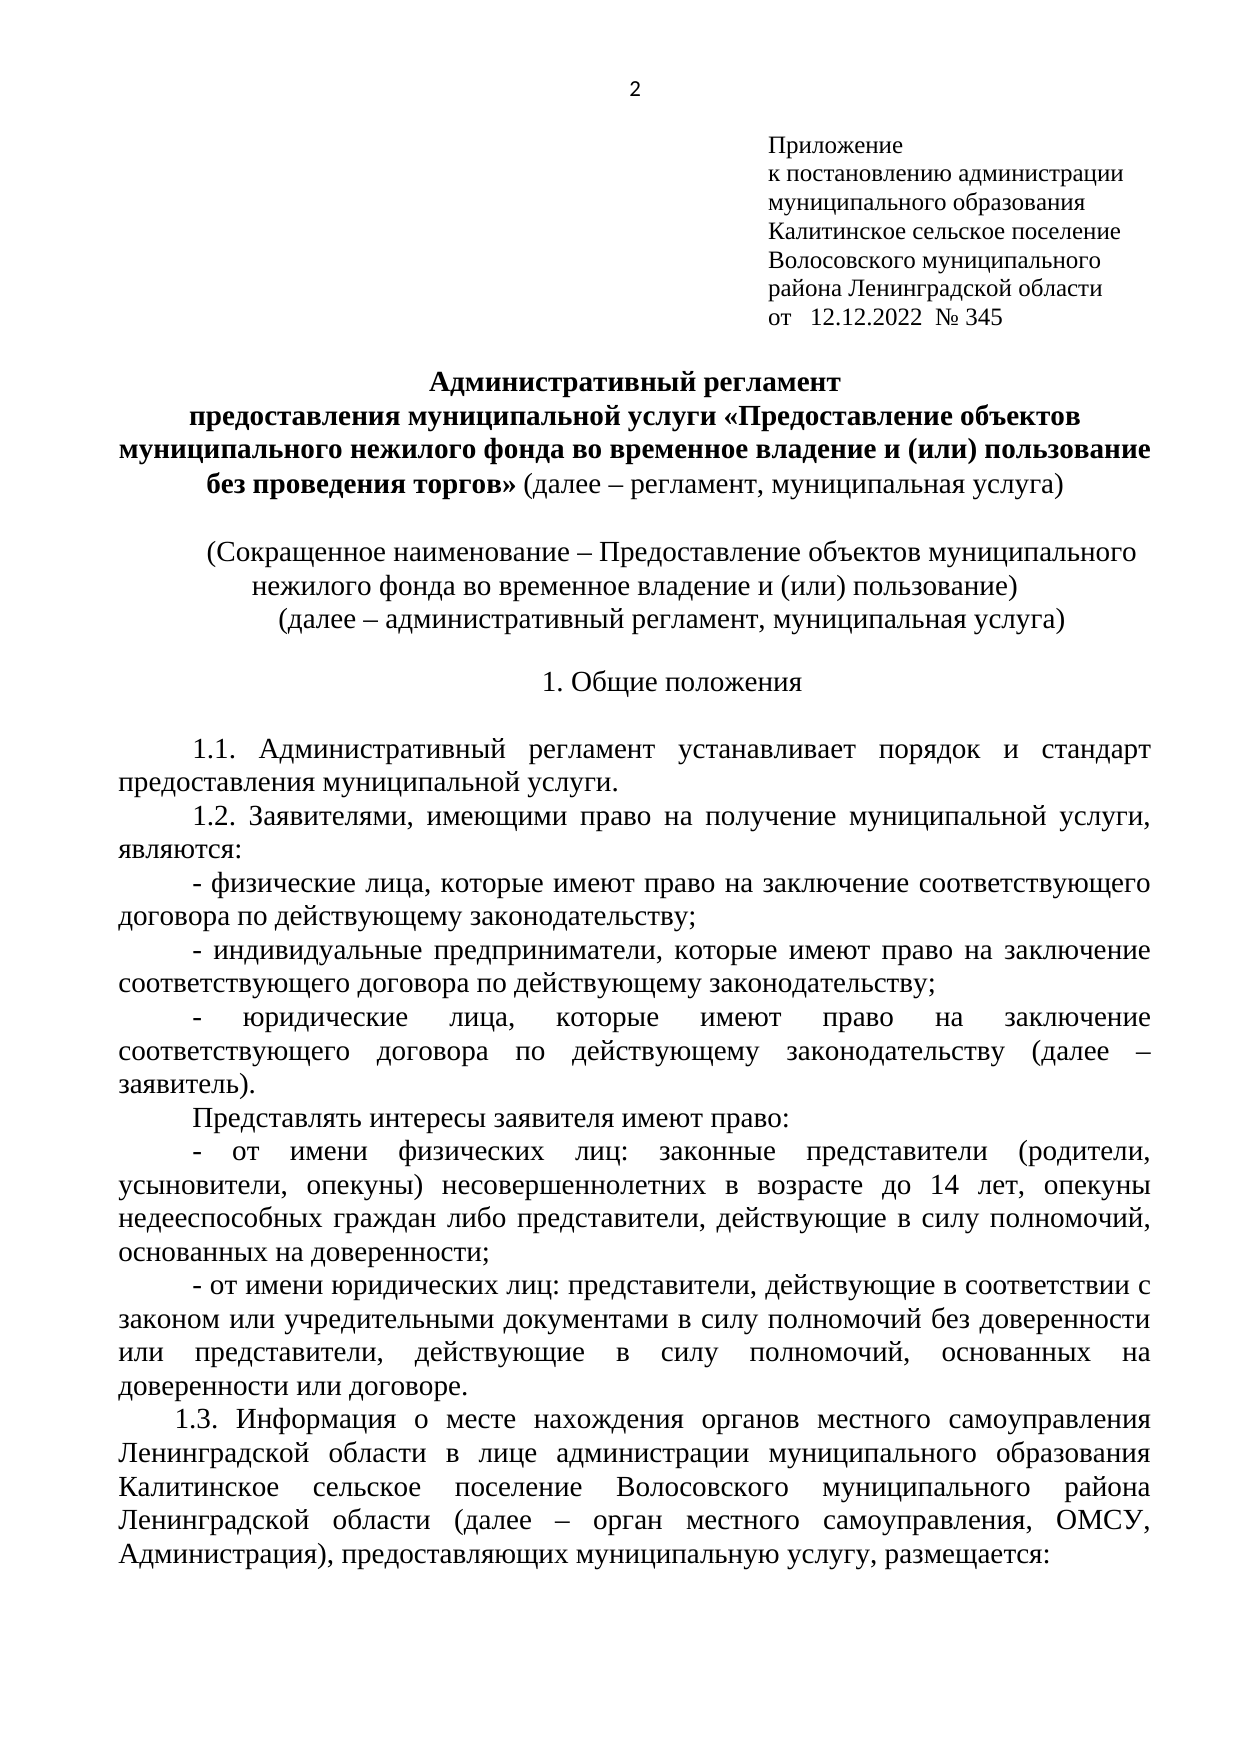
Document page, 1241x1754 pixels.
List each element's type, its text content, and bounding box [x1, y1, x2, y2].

text Административный регламент [118, 364, 1152, 398]
text 1.1. Административный регламент устанавливает порядок и стандарт предоставления муниципальной услуги. [118, 731, 1152, 798]
text (Сокращенное наименование – Предоставление объектов муниципального нежилого фонда во временное владение и (или) пользование) [118, 534, 1152, 601]
text предоставления муниципальной услуги «Предоставление объектов муниципального нежилого фонда во временное владение и (или) пользование без проведения торгов» (далее – регламент, муниципальная услуга) [118, 398, 1152, 501]
text Представлять интересы заявителя имеют право: [118, 1100, 1152, 1133]
text 1.3. Информация о месте нахождения органов местного самоуправления Ленинградской области в лице администрации муниципального образования Калитинское сельское поселение Волосовского муниципального района Ленинградской области (далее – орган местного самоуправления, ОМСУ, Администрация), предоставляющих муниципальную услугу, размещается: [118, 1402, 1152, 1569]
text - индивидуальные предприниматели, которые имеют право на заключение соответствующего договора по действующему законодательству; [118, 932, 1152, 999]
text 1.2. Заявителями, имеющими право на получение муниципальной услуги, являются: [118, 798, 1152, 865]
text - физические лица, которые имеют право на заключение соответствующего договора по действующему законодательству; [118, 865, 1152, 932]
text муниципального образования [768, 187, 1152, 216]
text - от имени юридических лиц: представители, действующие в соответствии с законом или учредительными документами в силу полномочий без доверенности или представители, действующие в силу полномочий, основанных на доверенности или договоре. [118, 1267, 1152, 1402]
text - юридические лица, которые имеют право на заключение соответствующего договора по действующему законодательству (далее – заявитель). [118, 999, 1152, 1100]
text к постановлению администрации [768, 158, 1152, 187]
text 1. Общие положения [118, 664, 1152, 697]
text (далее – административный регламент, муниципальная услуга) [118, 601, 1152, 635]
text - от имени физических лиц: законные представители (родители, усыновители, опекуны) несовершеннолетних в возрасте до 14 лет, опекуны недееспособных граждан либо представители, действующие в силу полномочий, основанных на доверенности; [118, 1133, 1152, 1267]
text от 12.12.2022 № 345 [768, 302, 1152, 331]
text Калитинское сельское поселение Волосовского муниципального района Ленинградской области [768, 216, 1152, 302]
text Приложение [768, 130, 1152, 158]
